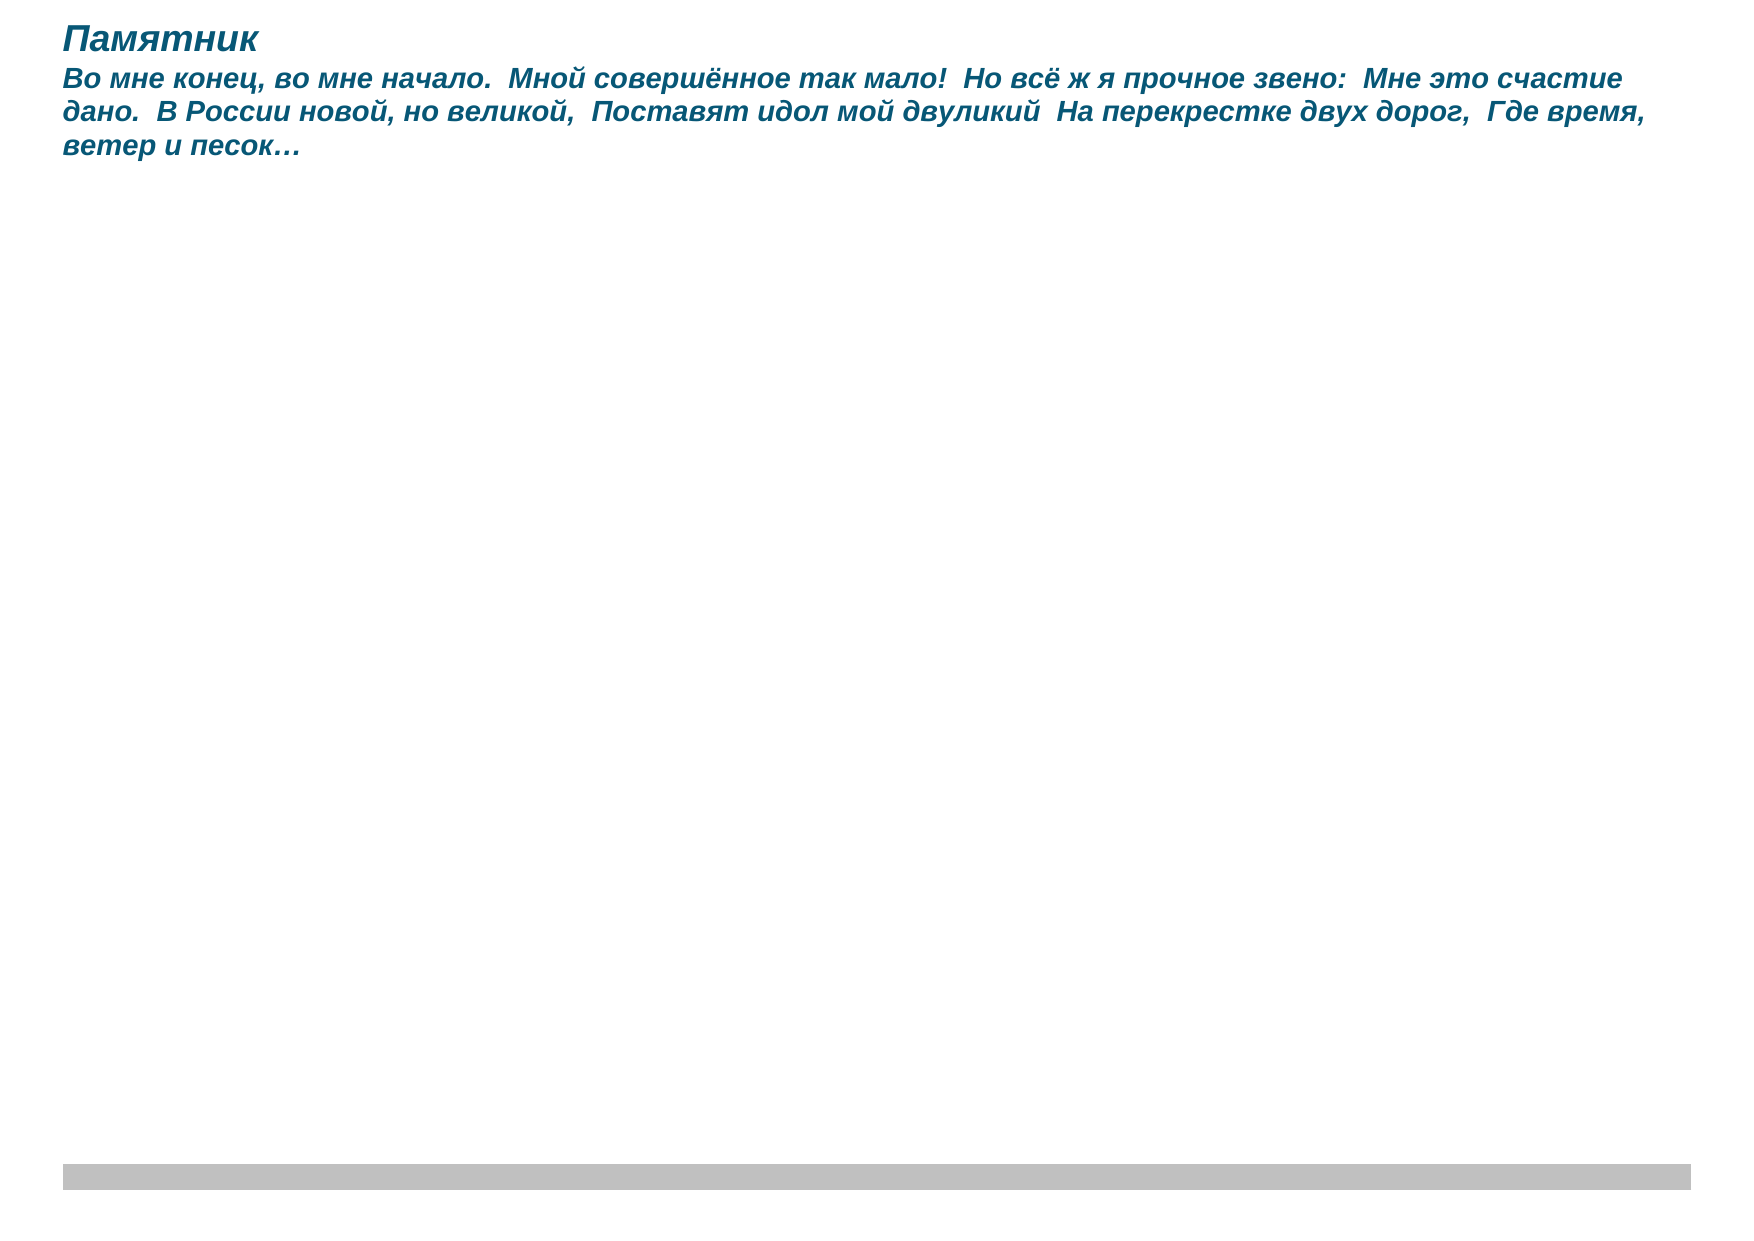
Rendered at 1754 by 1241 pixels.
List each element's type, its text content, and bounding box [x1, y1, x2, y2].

subtitle Памятник [62, 17, 1691, 60]
text Во мне конец, во мне начало. [62, 61, 1691, 161]
